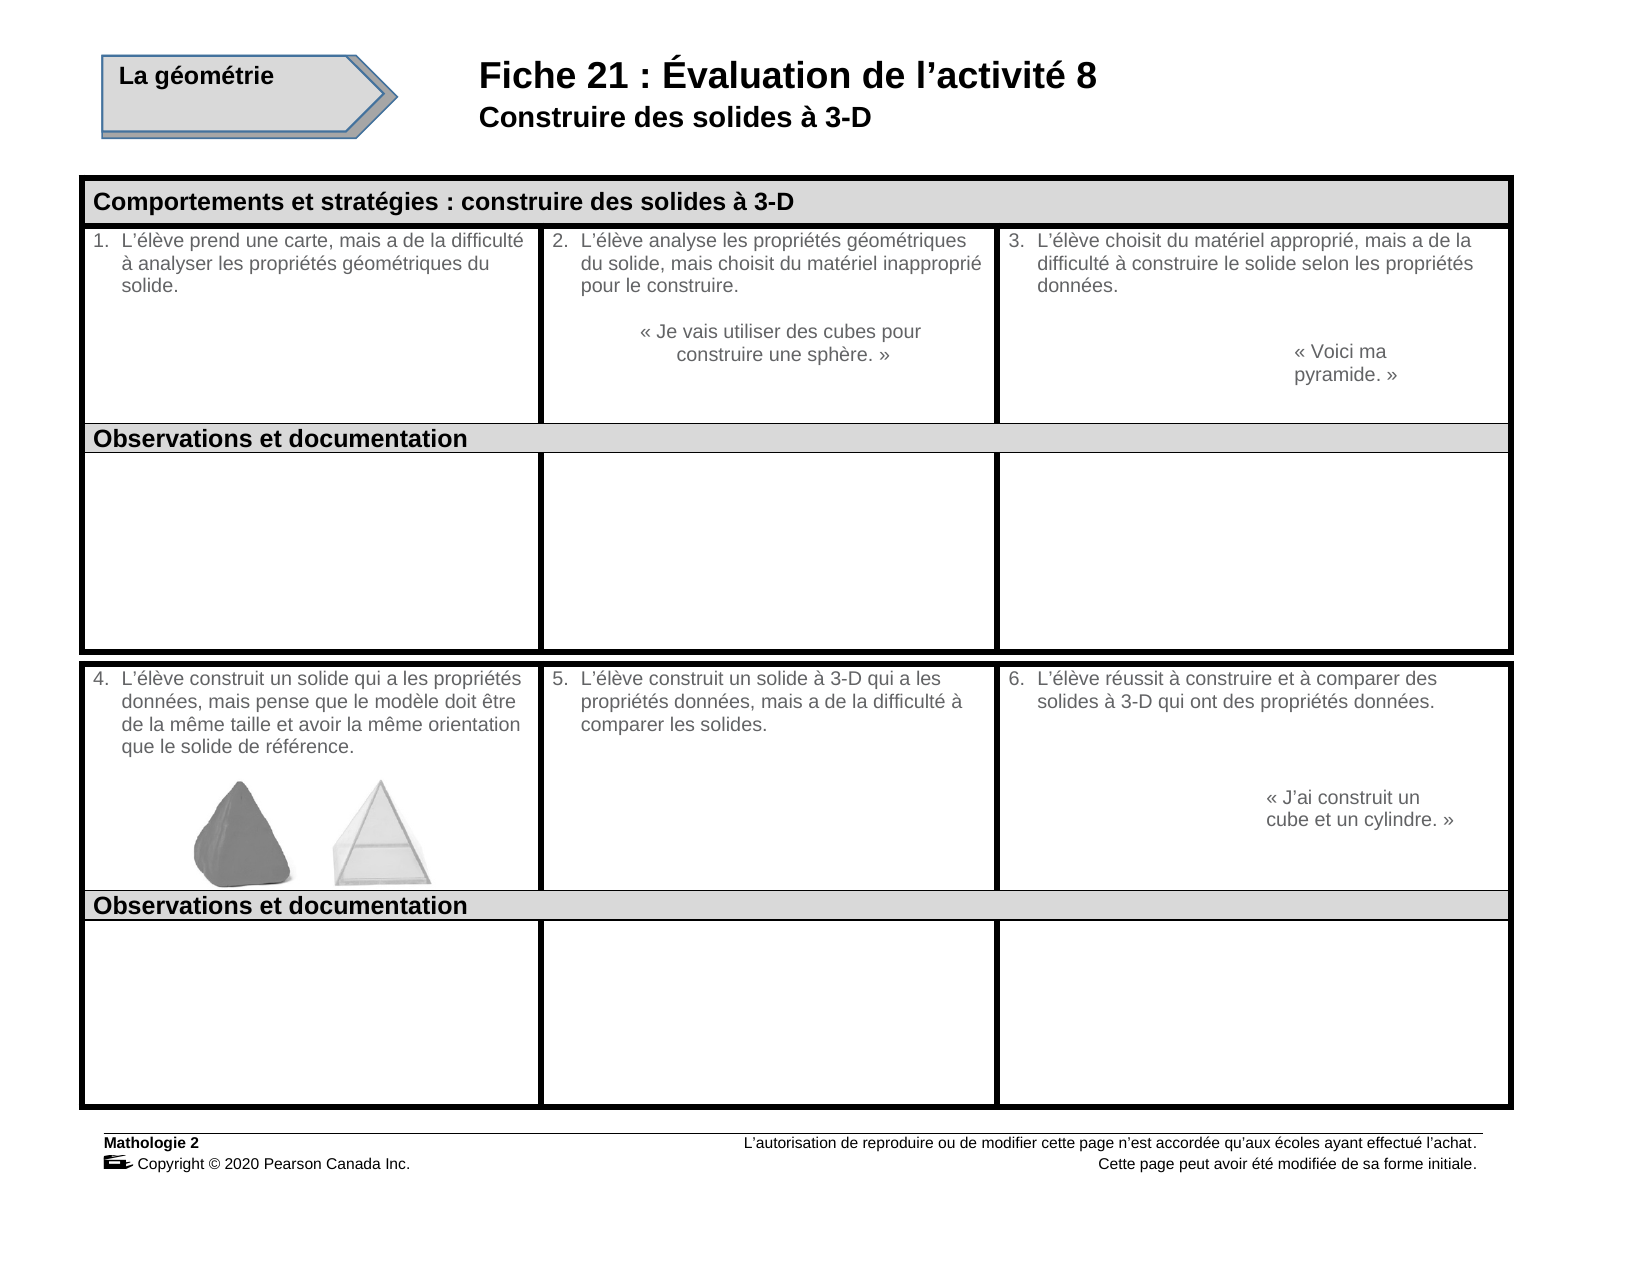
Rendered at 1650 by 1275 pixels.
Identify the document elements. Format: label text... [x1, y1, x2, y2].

table_cell L’élève construit un solide qui a les propriétés données, mais pense que le modèle doit être de la même taille et avoir la même orientation que le solide de référence. [85, 667, 538, 890]
picture [103, 1155, 134, 1169]
table_cell [997, 655, 1511, 661]
table_cell L’élève prend une carte, mais a de la difficulté à analyser les propriétés géométriques du solide. [85, 229, 538, 423]
table_cell [85, 921, 538, 1104]
table_cell L’élève réussit à construire et à comparer des solides à 3-D qui ont des propriétés données. [1000, 667, 1508, 890]
table_cell [544, 921, 994, 1104]
table_cell [541, 655, 997, 661]
table_cell [1000, 921, 1508, 1104]
table_header Comportements et stratégies : construire des solides à 3-D [85, 181, 1508, 223]
table_cell Observations et documentation [85, 424, 1508, 452]
table_cell [1000, 453, 1508, 649]
table_cell L’élève analyse les propriétés géométriques du solide, mais choisit du matériel inapproprié pour le construire. « Je vais utiliser des cubes pour construire une sphère. » [544, 229, 994, 423]
table_cell [85, 453, 538, 649]
table_cell Observations et documentation [85, 891, 1508, 919]
table_cell L’élève choisit du matériel approprié, mais a de la difficulté à construire le solide selon les propriétés données. [1000, 229, 1508, 423]
table_cell [82, 655, 541, 661]
table_cell [544, 453, 994, 649]
picture [174, 757, 448, 890]
table_cell L’élève construit un solide à 3-D qui a les propriétés données, mais a de la difficulté à comparer les solides. [544, 667, 994, 890]
